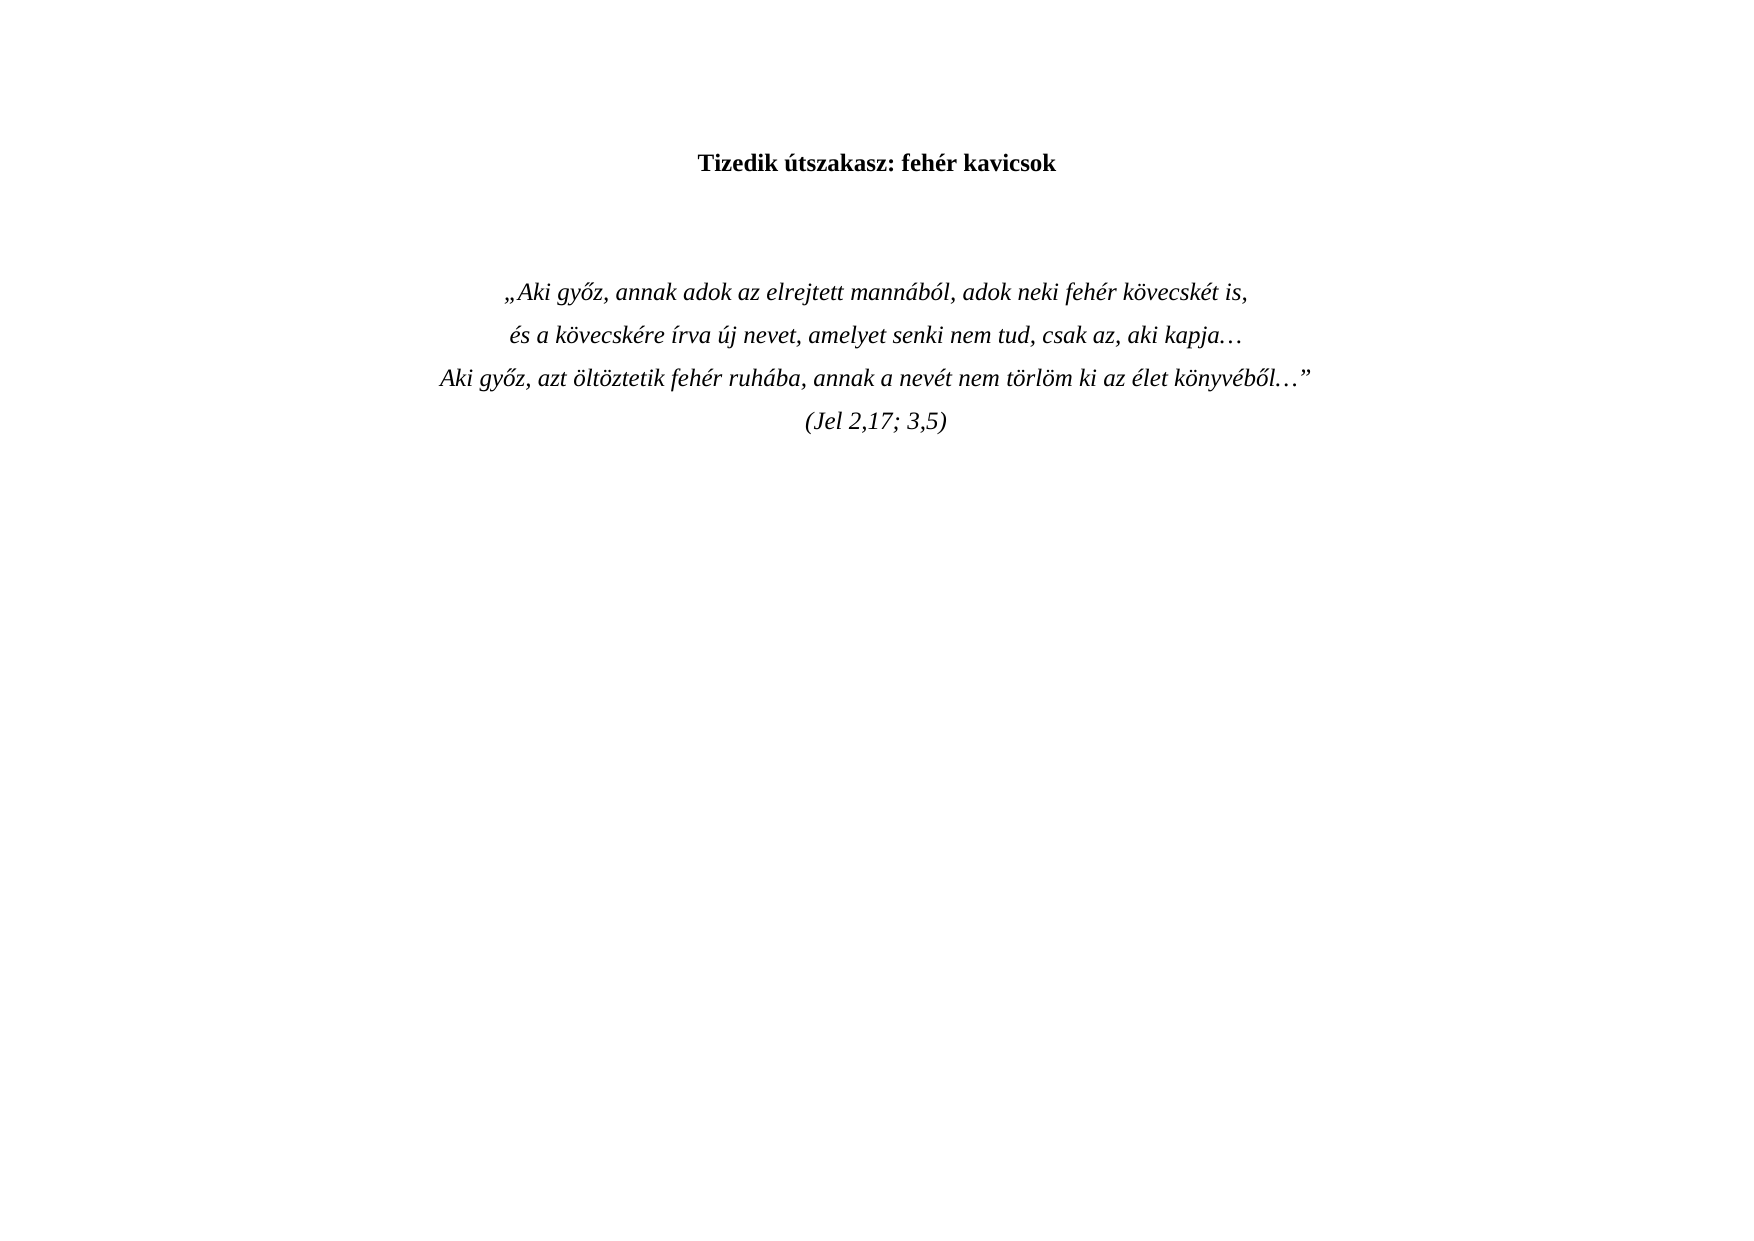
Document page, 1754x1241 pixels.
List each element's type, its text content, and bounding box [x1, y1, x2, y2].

text Tizedik útszakasz: fehér kavicsok [148, 148, 1606, 176]
list (Jel 2,17; 3,5) [148, 406, 1606, 435]
list Aki győz, azt öltöztetik fehér ruhába, annak a nevét nem törlöm ki az élet könyvéből…” [148, 363, 1606, 392]
list és a kövecskére írva új nevet, amelyet senki nem tud, csak az, aki kapja… [148, 320, 1606, 349]
list „Aki győz, annak adok az elrejtett mannából, adok neki fehér kövecskét is, [148, 277, 1606, 306]
